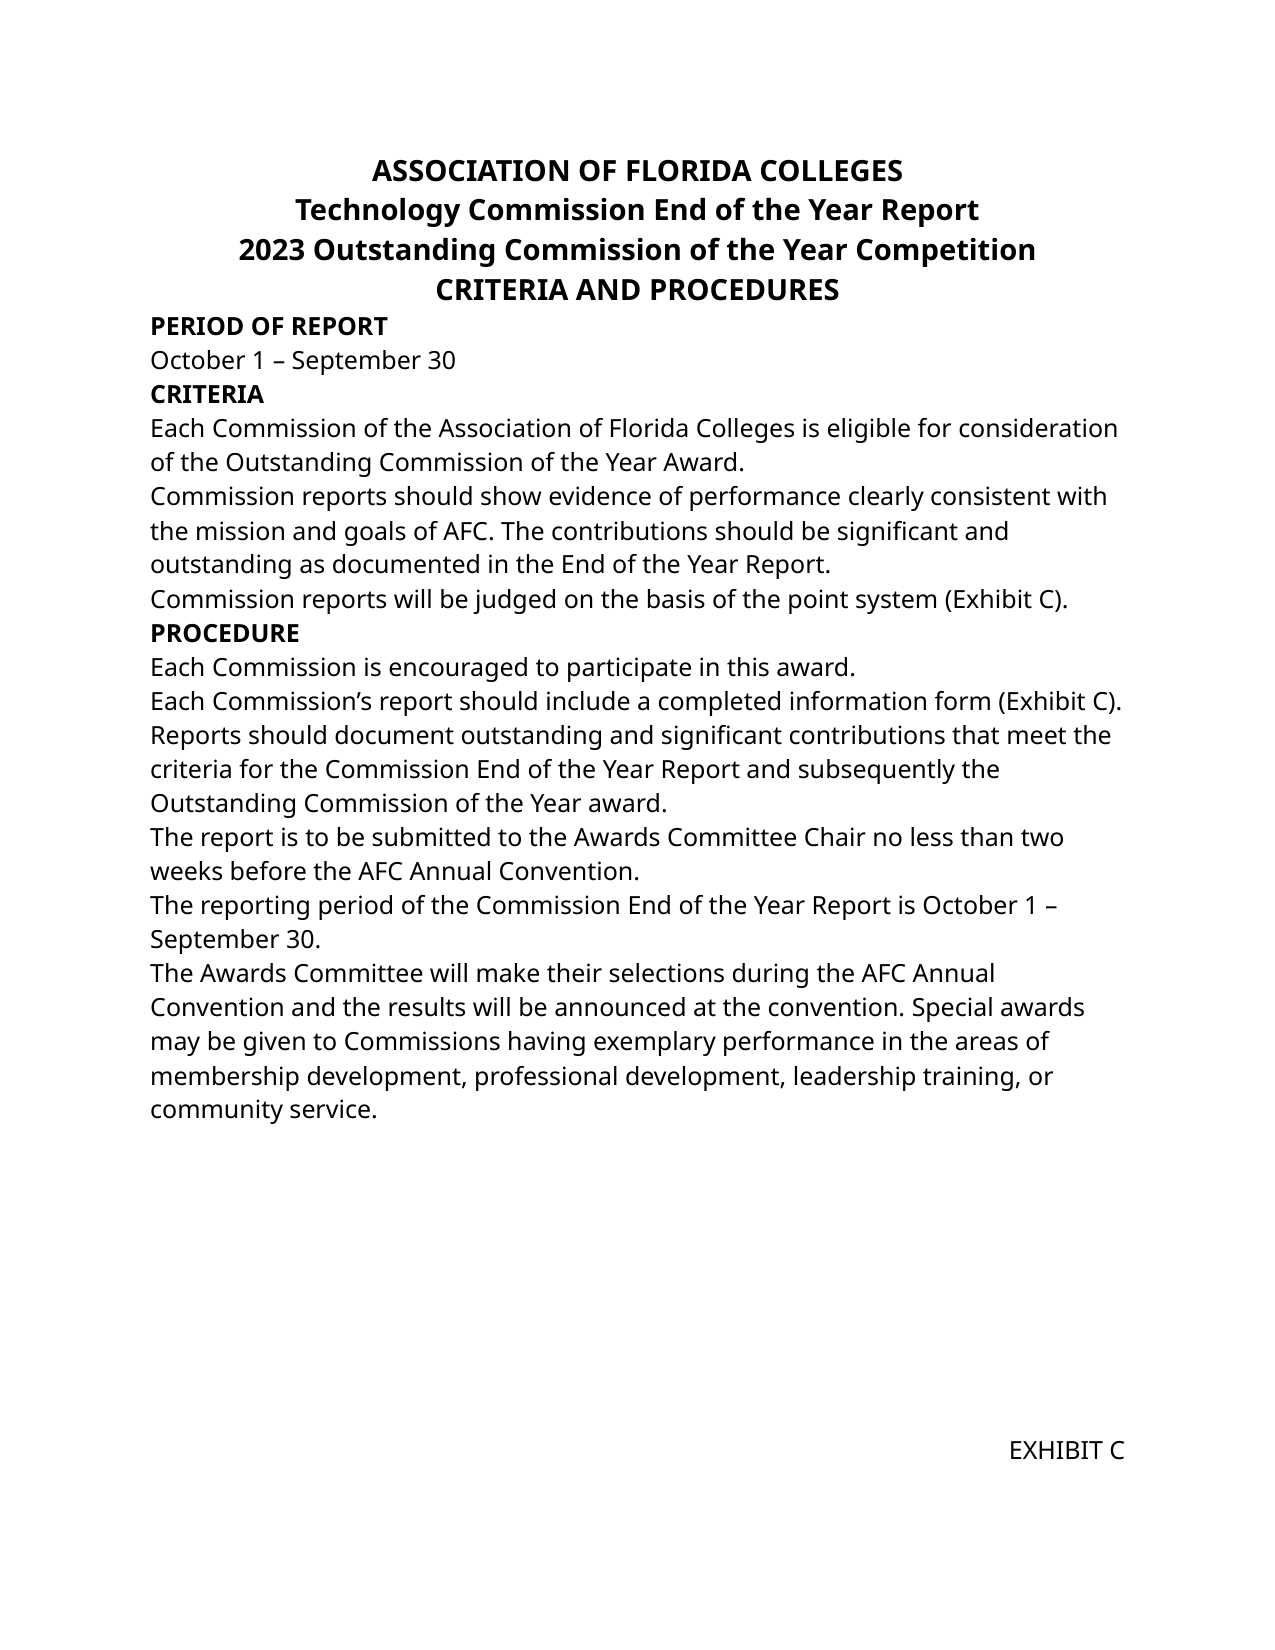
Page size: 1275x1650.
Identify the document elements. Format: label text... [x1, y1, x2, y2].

text Technology Commission End of the Year Report [150, 190, 1125, 229]
text CRITERIA AND PROCEDURES [150, 269, 1125, 309]
text The Awards Committee will make their selections during the AFC Annual Convention and the results will be announced at the convention. Special awards may be given to Commissions having exemplary performance in the areas of membership development, professional development, leadership training, or community service. [150, 956, 1125, 1126]
text PROCEDURE [150, 615, 1125, 649]
text October 1 – September 30 [150, 343, 1125, 377]
text The reporting period of the Commission End of the Year Report is October 1 – September 30. [150, 888, 1125, 956]
text Commission reports will be judged on the basis of the point system (Exhibit C). [150, 581, 1125, 615]
text Each Commission of the Association of Florida Colleges is eligible for consideration of the Outstanding Commission of the Year Award. [150, 411, 1125, 479]
text Each Commission is encouraged to participate in this award. [150, 649, 1125, 683]
text PERIOD OF REPORT [150, 309, 1125, 343]
text 2023 Outstanding Commission of the Year Competition [150, 229, 1125, 269]
text EXHIBIT C [150, 1433, 1125, 1467]
text Commission reports should show evidence of performance clearly consistent with the mission and goals of AFC. The contributions should be significant and outstanding as documented in the End of the Year Report. [150, 479, 1125, 581]
text The report is to be submitted to the Awards Committee Chair no less than two weeks before the AFC Annual Convention. [150, 820, 1125, 888]
text ASSOCIATION OF FLORIDA COLLEGES [150, 150, 1125, 190]
text Each Commission’s report should include a completed information form (Exhibit C). [150, 683, 1125, 717]
text Reports should document outstanding and significant contributions that meet the criteria for the Commission End of the Year Report and subsequently the Outstanding Commission of the Year award. [150, 717, 1125, 820]
text CRITERIA [150, 377, 1125, 411]
